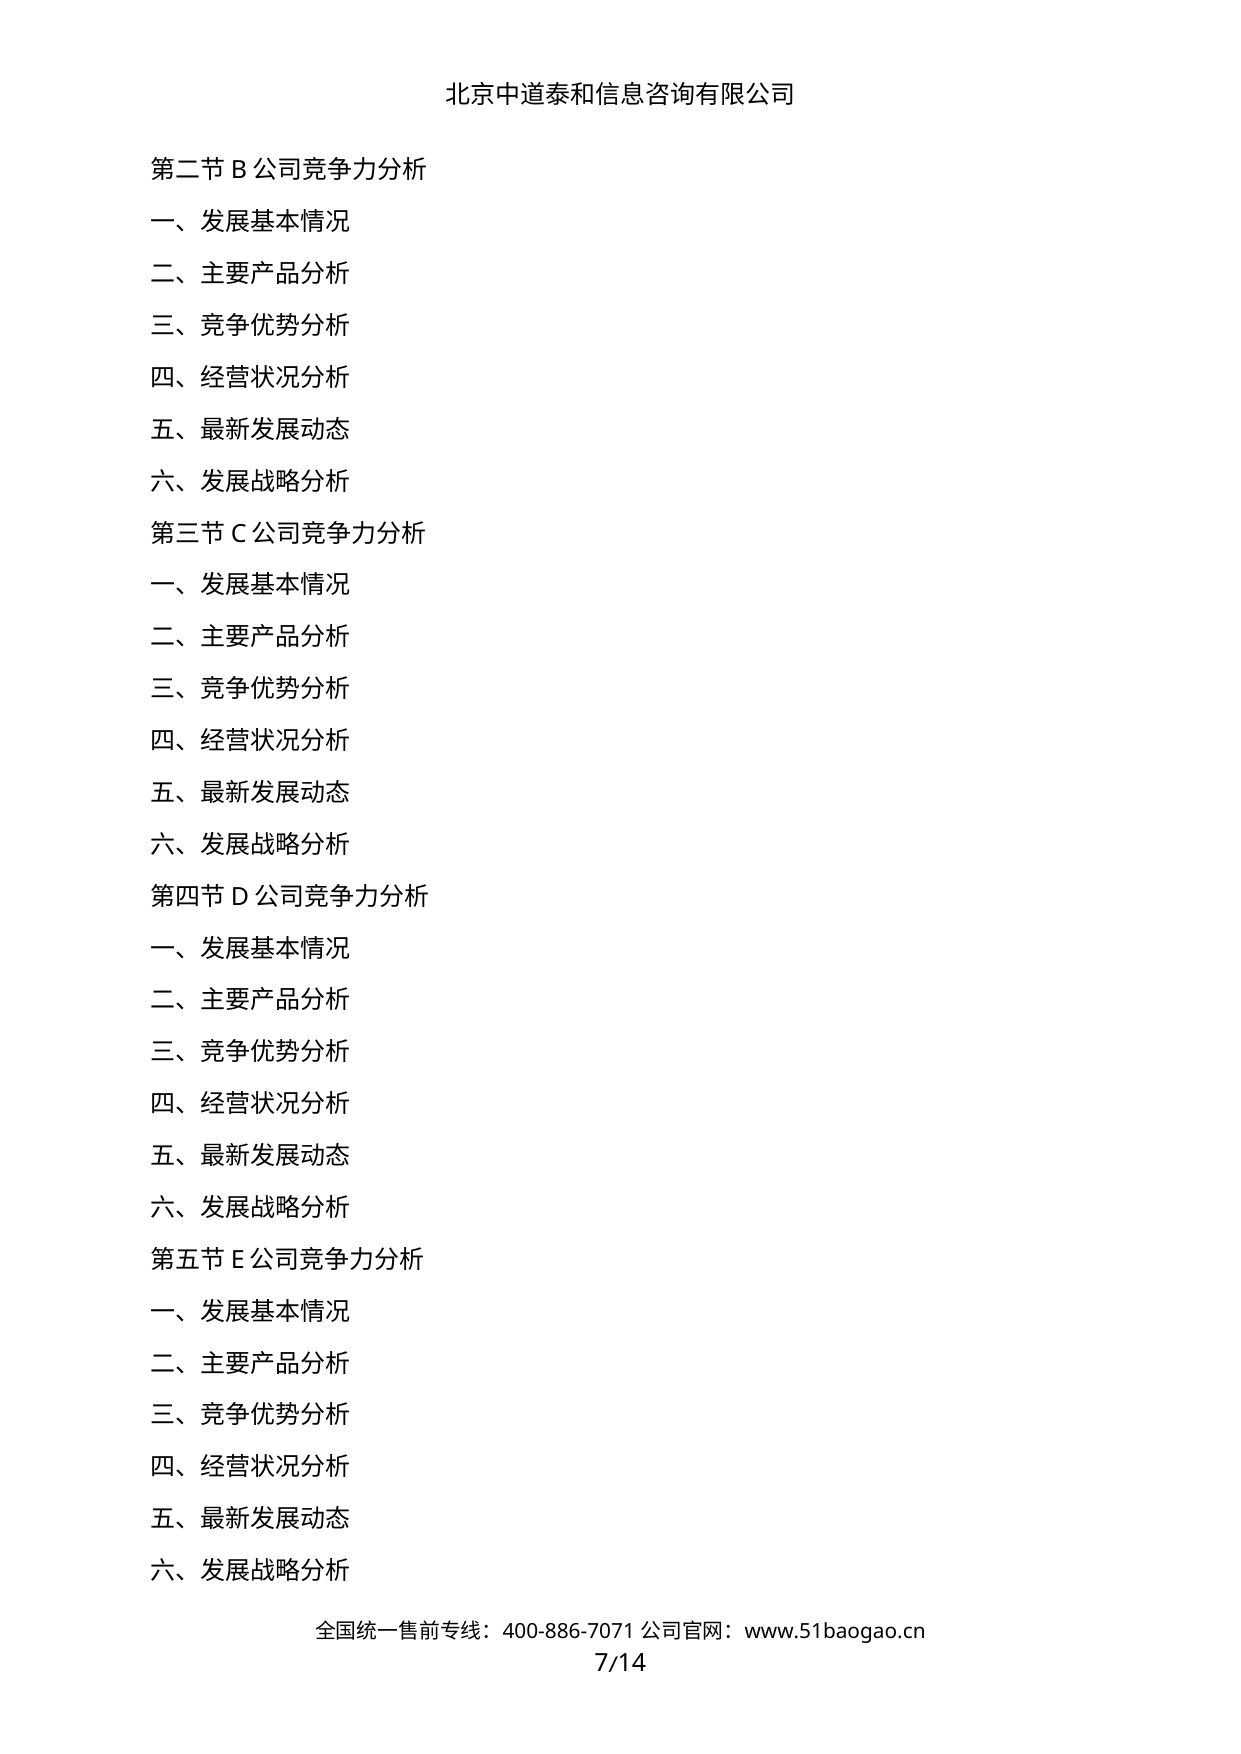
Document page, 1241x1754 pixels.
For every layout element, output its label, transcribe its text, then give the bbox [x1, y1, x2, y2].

text 二、主要产品分析 [150, 254, 1090, 290]
text 六、发展战略分析 [150, 1551, 1090, 1587]
text 五、最新发展动态 [150, 1136, 1090, 1172]
text 二、主要产品分析 [150, 980, 1090, 1016]
text 二、主要产品分析 [150, 1343, 1090, 1379]
text 二、主要产品分析 [150, 617, 1090, 653]
text 三、竞争优势分析 [150, 306, 1090, 342]
text 一、发展基本情况 [150, 202, 1090, 238]
text 三、竞争优势分析 [150, 1032, 1090, 1068]
text 五、最新发展动态 [150, 1499, 1090, 1535]
text 一、发展基本情况 [150, 928, 1090, 964]
text 第四节 D公司竞争力分析 [150, 876, 1090, 912]
text 六、发展战略分析 [150, 461, 1090, 497]
text 五、最新发展动态 [150, 772, 1090, 809]
text 四、经营状况分析 [150, 1084, 1090, 1120]
text 第三节 C公司竞争力分析 [150, 513, 1090, 549]
text 六、发展战略分析 [150, 1187, 1090, 1224]
text 五、最新发展动态 [150, 409, 1090, 446]
text 四、经营状况分析 [150, 357, 1090, 394]
text 第二节 B公司竞争力分析 [150, 150, 1090, 186]
text 三、竞争优势分析 [150, 669, 1090, 705]
text 第五节 E公司竞争力分析 [150, 1239, 1090, 1276]
text 一、发展基本情况 [150, 565, 1090, 601]
text 六、发展战略分析 [150, 824, 1090, 861]
text 四、经营状况分析 [150, 721, 1090, 757]
text 一、发展基本情况 [150, 1291, 1090, 1327]
text 四、经营状况分析 [150, 1447, 1090, 1483]
text 三、竞争优势分析 [150, 1395, 1090, 1431]
